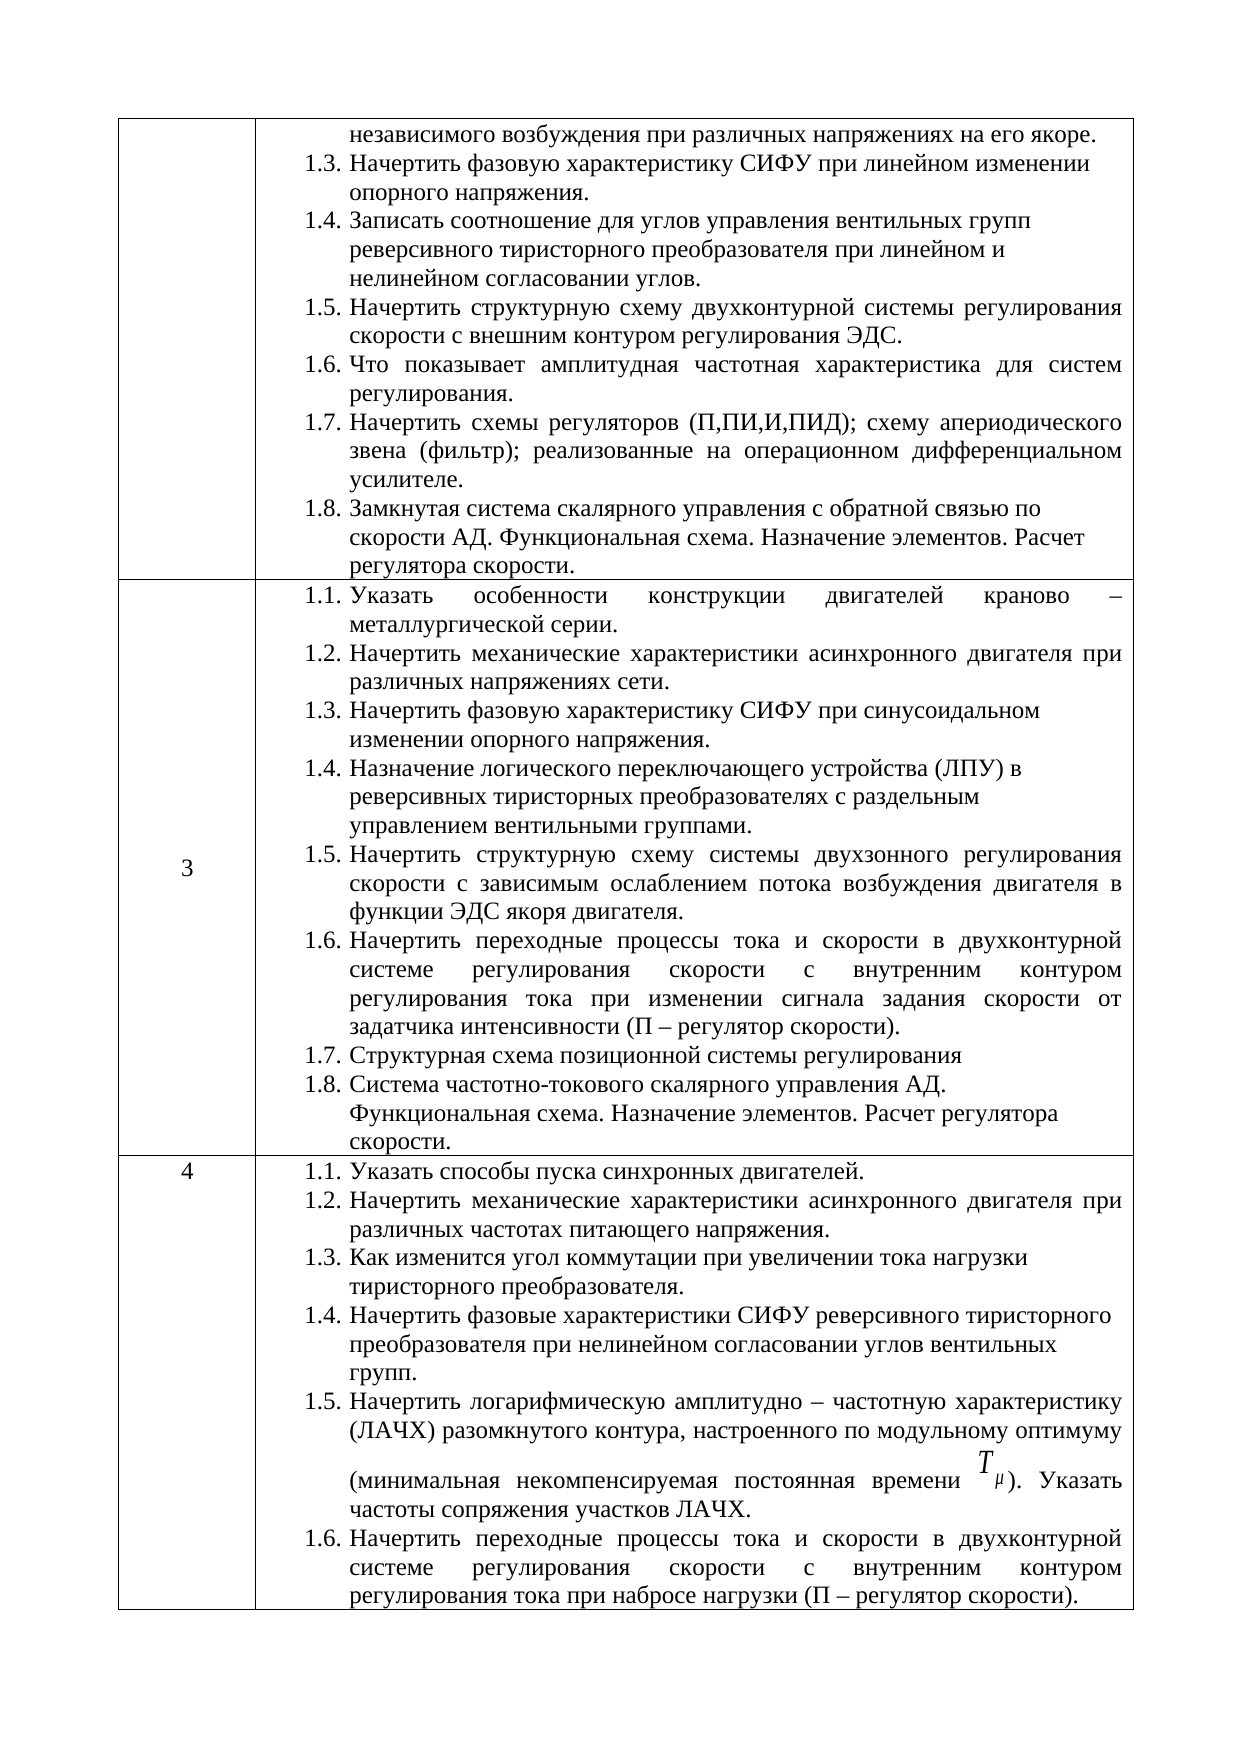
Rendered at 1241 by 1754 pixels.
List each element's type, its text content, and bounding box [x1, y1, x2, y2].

table_cell 2 [119, 119, 255, 579]
table_cell 4 [119, 1156, 255, 1609]
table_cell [256, 1156, 1133, 1609]
table_cell 3 [119, 580, 255, 1155]
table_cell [256, 119, 1133, 579]
table_cell Указать особенности конструкции двигателей краново – металлургической серии. Начертить механические характеристики асинхронного двигателя при различных напряжениях сети. Начертить фазовую характеристику СИФУ при синусоидальном изменении опорного напряжения. Назначение логического переключающего устройства (ЛПУ) в реверсивных тиристорных преобразователях с раздельным управлением вентильными группами. Начертить структурную схему системы двухзонного регулирования скорости с зависимым ослаблением потока возбуждения двигателя в функции ЭДС якоря двигателя. Начертить переходные процессы тока и скорости в двухконтурной системе регулирования скорости с внутренним контуром регулирования тока при изменении сигнала задания скорости от задатчика интенсивности (П – регулятор скорости). Структурная схема позиционной системы регулирования Система частотно-токового скалярного управления АД. Функциональная схема. Назначение элементов. Расчет регулятора скорости. [256, 580, 1133, 1155]
